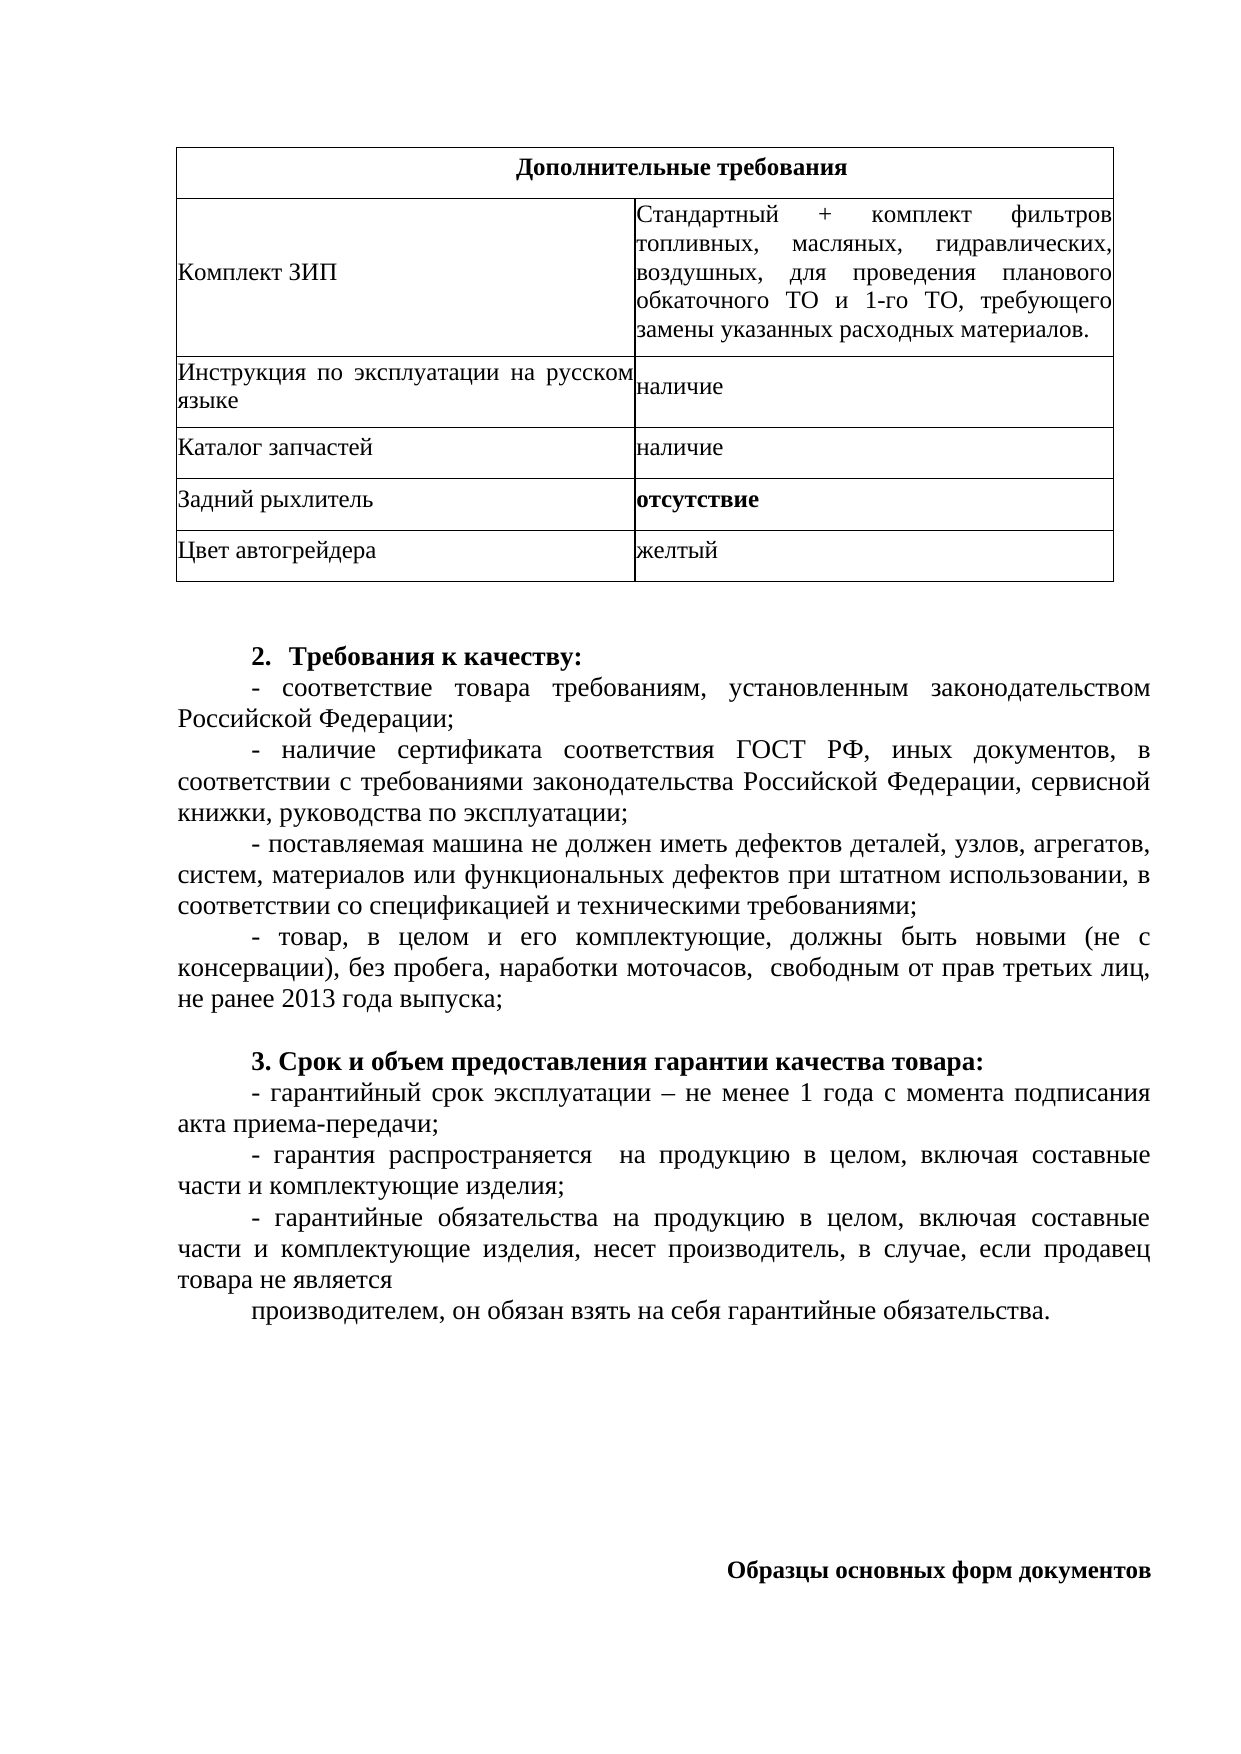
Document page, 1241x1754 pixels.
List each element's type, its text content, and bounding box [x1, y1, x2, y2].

text - товар, в целом и его комплектующие, должны быть новыми (не с консервации), без пробега, наработки моточасов, свободным от прав третьих лиц, не ранее 2013 года выпуска; [177, 920, 1152, 1014]
table_cell желтый [636, 531, 1113, 581]
list Требования к качеству: [251, 640, 1152, 671]
table_cell Задний рыхлитель [177, 479, 634, 529]
table_cell наличие [636, 428, 1113, 478]
text - гарантия распространяется на продукцию в целом, включая составные части и комплектующие изделия; [177, 1138, 1152, 1201]
text 3. Срок и объем предоставления гарантии качества товара: [177, 1045, 1152, 1076]
list - поставляемая машина не должен иметь дефектов деталей, узлов, агрегатов, систем, материалов или функциональных дефектов при штатном использовании, в соответствии со спецификацией и техническими требованиями; [177, 827, 1152, 920]
table_cell Стандартный + комплект фильтров топливных, масляных, гидравлических, воздушных, для проведения планового обкаточного ТО и 1-го ТО, требующего замены указанных расходных материалов. [636, 199, 1113, 356]
text производителем, он обязан взять на себя гарантийные обязательства. [177, 1294, 1152, 1325]
table_cell Цвет автогрейдера [177, 531, 634, 581]
list - наличие сертификата соответствия ГОСТ РФ, иных документов, в соответствии с требованиями законодательства Российской Федерации, сервисной книжки, руководства по эксплуатации; [177, 733, 1152, 827]
text - гарантийный срок эксплуатации – не менее 1 года с момента подписания акта приема-передачи; [177, 1076, 1152, 1138]
table_cell Каталог запчастей [177, 428, 634, 478]
table_cell наличие [636, 357, 1113, 427]
table_header Дополнительные требования [177, 148, 1113, 198]
table_cell Инструкция по эксплуатации на русском языке [177, 357, 634, 427]
table_cell отсутствие [636, 479, 1113, 529]
text Образцы основных форм документов [177, 1555, 1152, 1584]
table_cell Комплект ЗИП [177, 199, 634, 356]
text - гарантийные обязательства на продукцию в целом, включая составные части и комплектующие изделия, несет производитель, в случае, если продавец товара не является [177, 1201, 1152, 1294]
list - соответствие товара требованиям, установленным законодательством Российской Федерации; [177, 671, 1152, 733]
